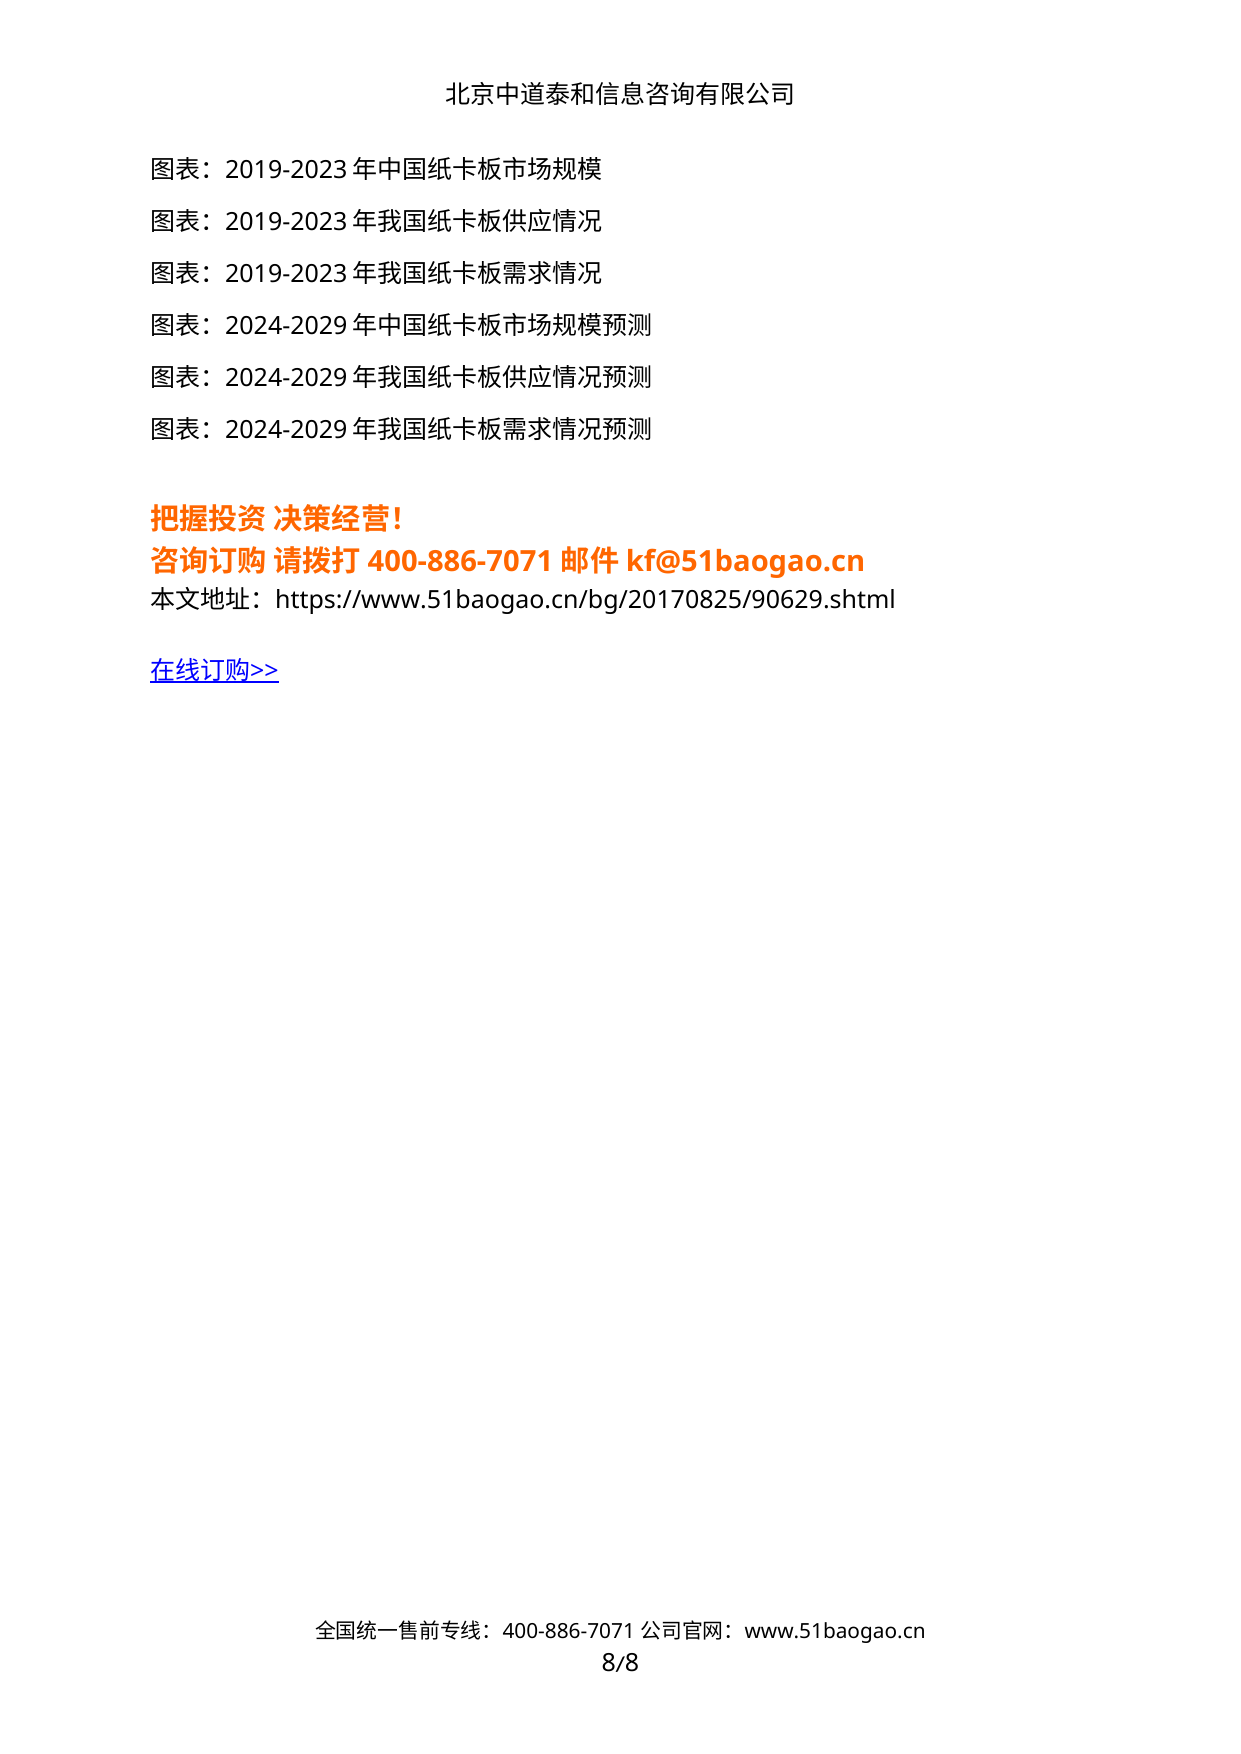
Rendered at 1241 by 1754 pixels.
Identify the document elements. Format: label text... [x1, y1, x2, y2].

text 图表：2024-2029年我国纸卡板需求情况预测 [150, 409, 1090, 446]
text 图表：2019-2023年我国纸卡板供应情况 [150, 202, 1090, 238]
text 图表：2024-2029年我国纸卡板供应情况预测 [150, 357, 1090, 394]
text 图表：2024-2029年中国纸卡板市场规模预测 [150, 306, 1090, 342]
text 把握投资 决策经营！咨询订购 请拨打 400-886-7071 邮件 kf@51baogao.cn本文地址：https://www.51baogao.cn/bg/20170825/90629.shtml [150, 461, 1090, 616]
text 图表：2019-2023年中国纸卡板市场规模 [150, 150, 1090, 186]
text 在线订购>> [150, 616, 1090, 687]
text 图表：2019-2023年我国纸卡板需求情况 [150, 254, 1090, 290]
